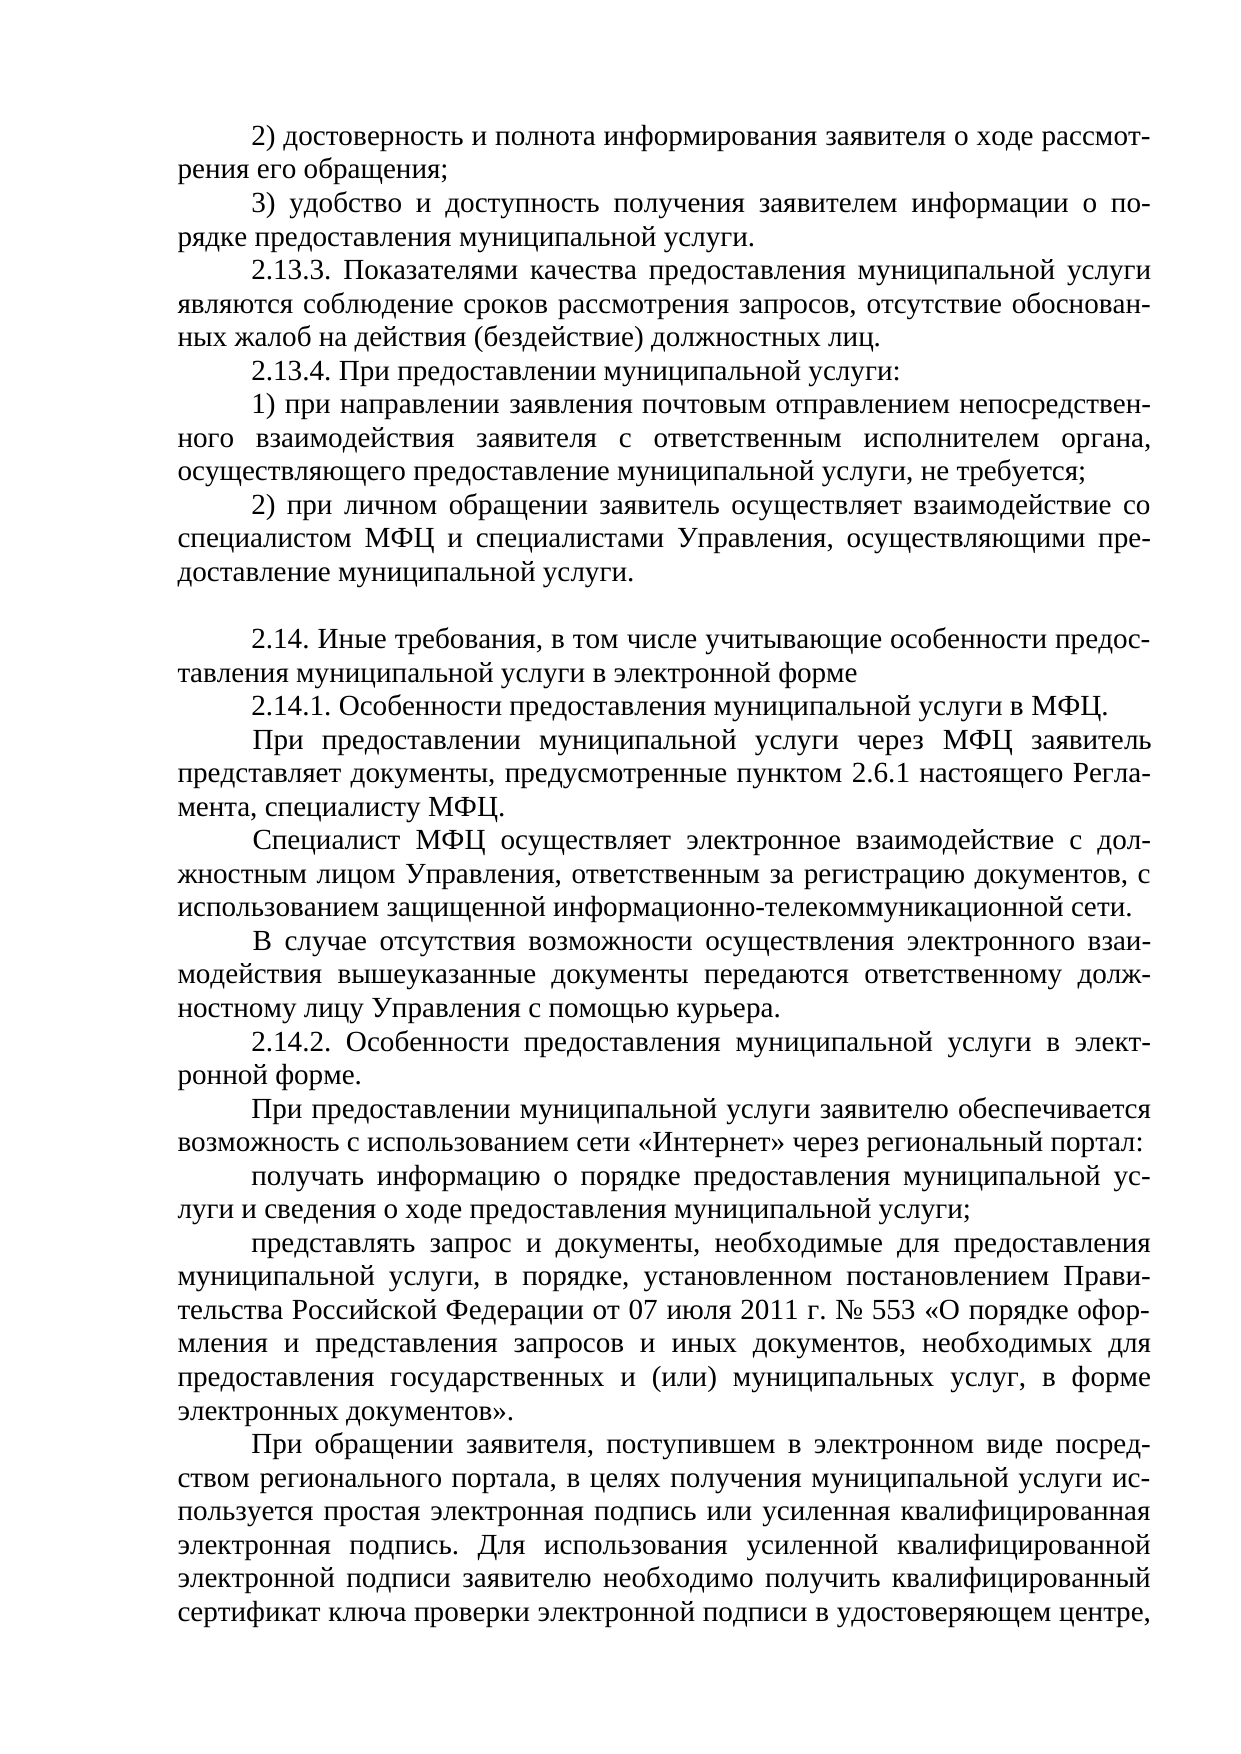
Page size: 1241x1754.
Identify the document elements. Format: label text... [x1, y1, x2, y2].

text 2.14.2. Особенности предоставления муниципальной услуги в элект-ронной форме. [177, 1024, 1152, 1091]
text Специалист МФЦ осуществляет электронное взаимодействие с дол-жностным лицом Управления, ответственным за регистрацию документов, с использованием защищенной информационно-телекоммуникационной сети. [177, 822, 1152, 923]
text 2.13.3. Показателями качества предоставления муниципальной услуги являются соблюдение сроков рассмотрения запросов, отсутствие обоснован-ных жалоб на действия (бездействие) должностных лиц. [177, 252, 1152, 353]
text 2) достоверность и полнота информирования заявителя о ходе рассмот-рения его обращения; [177, 118, 1152, 185]
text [177, 1426, 1152, 1627]
text 2.14. Иные требования, в том числе учитывающие особенности предос-тавления муниципальной услуги в электронной форме [177, 621, 1152, 688]
text В случае отсутствия возможности осуществления электронного взаи-модействия вышеуказанные документы передаются ответственному долж-ностному лицу Управления с помощью курьера. [177, 923, 1152, 1024]
text получать информацию о порядке предоставления муниципальной ус-луги и сведения о ходе предоставления муниципальной услуги; [177, 1158, 1152, 1225]
text 2.14.1. Особенности предоставления муниципальной услуги в МФЦ. [177, 688, 1152, 722]
text 2.13.4. При предоставлении муниципальной услуги: [177, 353, 1152, 386]
text 2) при личном обращении заявитель осуществляет взаимодействие со специалистом МФЦ и специалистами Управления, осуществляющими пре-доставление муниципальной услуги. [177, 487, 1152, 588]
text При предоставлении муниципальной услуги через МФЦ заявитель представляет документы, предусмотренные пунктом 2.6.1 настоящего Регла-мента, специалисту МФЦ. [177, 722, 1152, 822]
text 3) удобство и доступность получения заявителем информации о по-рядке предоставления муниципальной услуги. [177, 185, 1152, 252]
text 1) при направлении заявления почтовым отправлением непосредствен-ного взаимодействия заявителя с ответственным исполнителем органа, осуществляющего предоставление муниципальной услуги, не требуется; [177, 386, 1152, 487]
text представлять запрос и документы, необходимые для предоставления муниципальной услуги, в порядке, установленном постановлением Прави-тельства Российской Федерации от 07 июля 2011 г. № 553 «О порядке офор-мления и представления запросов и иных документов, необходимых для предоставления государственных и (или) муниципальных услуг, в форме электронных документов». [177, 1225, 1152, 1426]
text При предоставлении муниципальной услуги заявителю обеспечивается возможность с использованием сети «Интернет» через региональный портал: [177, 1091, 1152, 1158]
